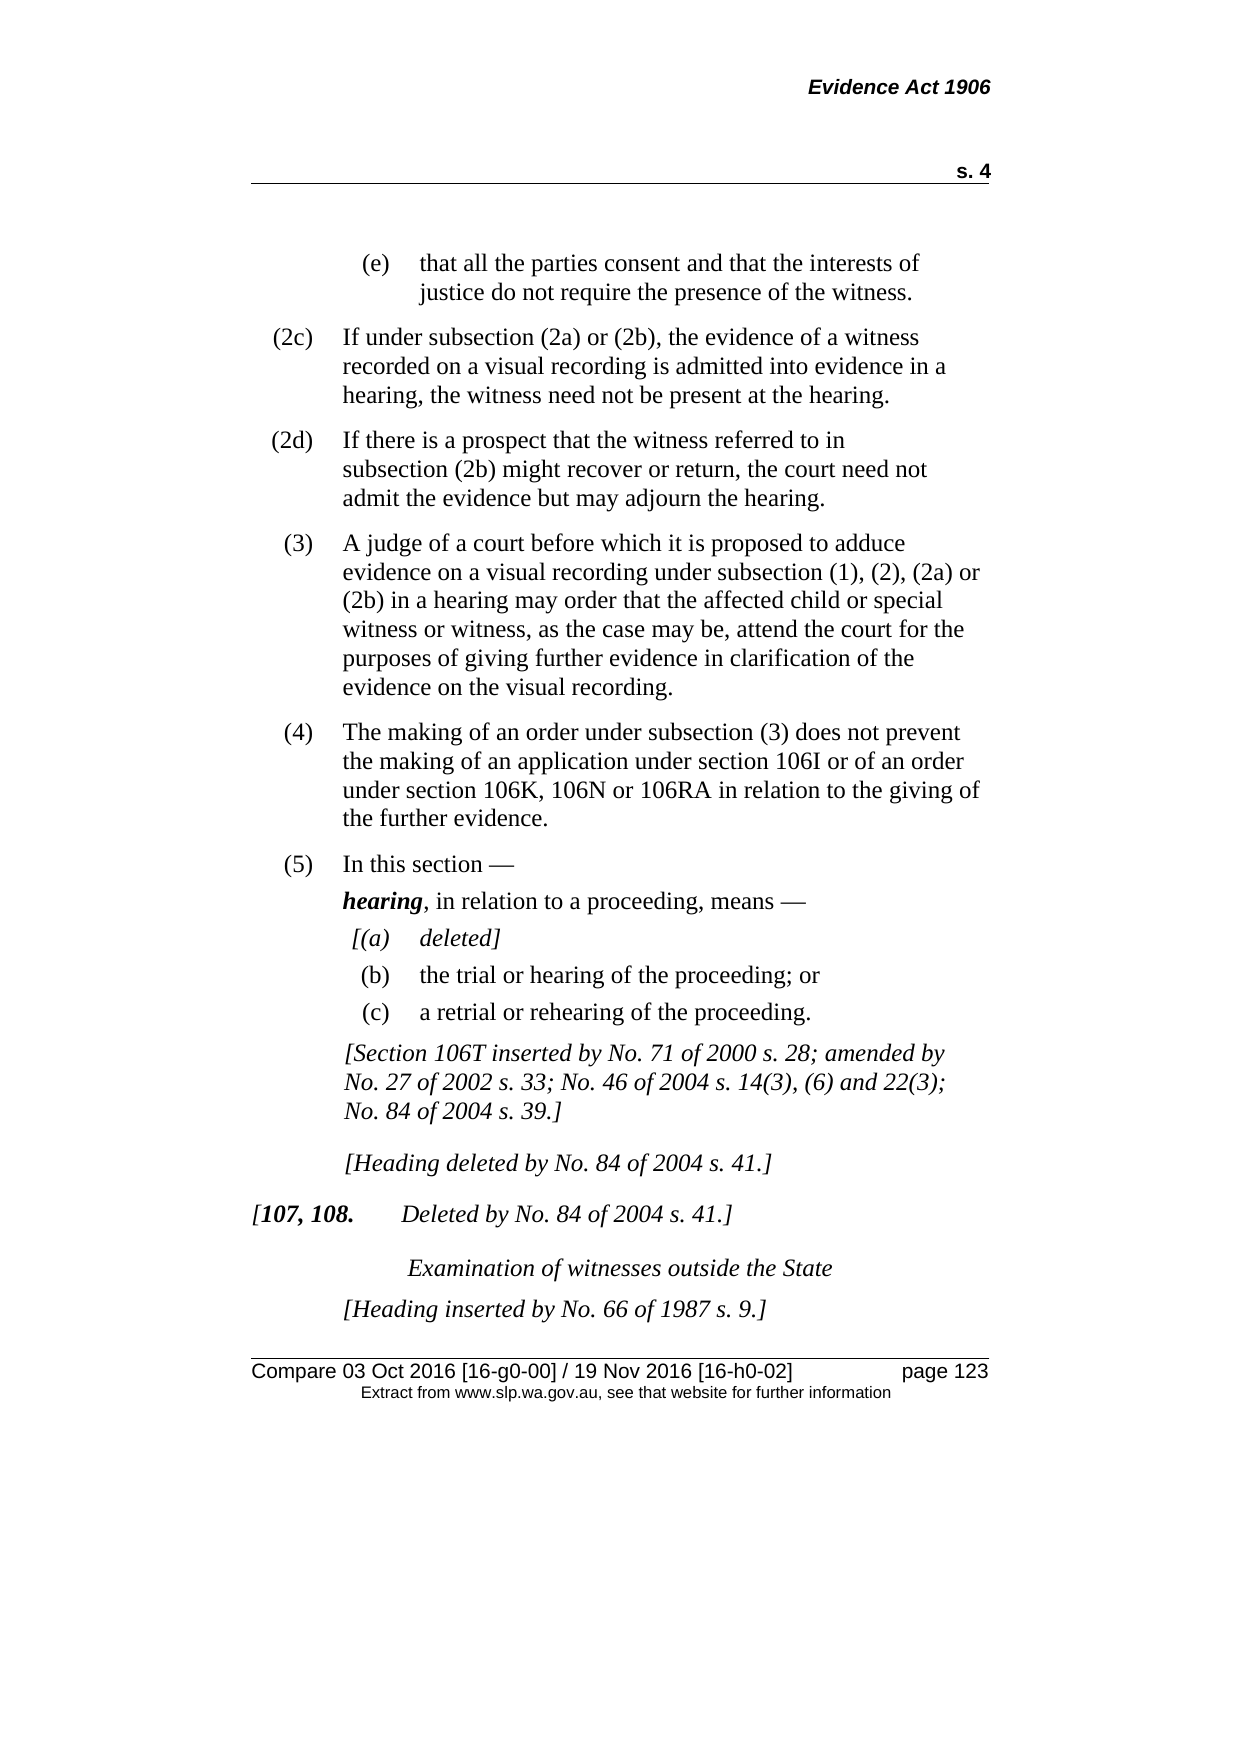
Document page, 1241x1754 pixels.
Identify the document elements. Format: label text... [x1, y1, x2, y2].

text (b) the trial or hearing of the proceeding; or [251, 960, 989, 989]
text (5) In this section — [251, 849, 989, 878]
subtitle [Heading inserted by No. 66 of 1987 s. 9.] [251, 1294, 989, 1323]
text hearing, in relation to a proceeding, means — [251, 886, 989, 915]
subtitle Examination of witnesses outside the State [251, 1253, 989, 1282]
text [Heading deleted by No. 84 of 2004 s. 41.] [251, 1148, 989, 1176]
text (2c) If under subsection (2a) or (2b), the evidence of a witness recorded on a visual recording is admitted into evidence in a hearing, the witness need not be present at the hearing. [251, 322, 989, 408]
text (3) A judge of a court before which it is proposed to adduce evidence on a visual recording under subsection (1), (2), (2a) or (2b) in a hearing may order that the affected child or special witness or witness, as the case may be, attend the court for the purposes of giving further evidence in clarification of the evidence on the visual recording. [251, 528, 989, 701]
text [107, 108. Deleted by No. 84 of 2004 s. 41.] [251, 1199, 989, 1228]
text (2d) If there is a prospect that the witness referred to in subsection (2b) might recover or return, the court need not admit the evidence but may adjourn the hearing. [251, 425, 989, 511]
text (c) a retrial or rehearing of the proceeding. [251, 997, 989, 1026]
text (4) The making of an order under subsection (3) does not prevent the making of an application under section 106I or of an order under section 106K, 106N or 106RA in relation to the giving of the further evidence. [251, 717, 989, 832]
text [Section 106T inserted by No. 71 of 2000 s. 28; amended by No. 27 of 2002 s. 33; No. 46 of 2004 s. 14(3), (6) and 22(3); No. 84 of 2004 s. 39.] [251, 1038, 989, 1125]
text (e) that all the parties consent and that the interests of justice do not require the presence of the witness. [251, 248, 989, 306]
text [(a) deleted] [251, 923, 989, 952]
